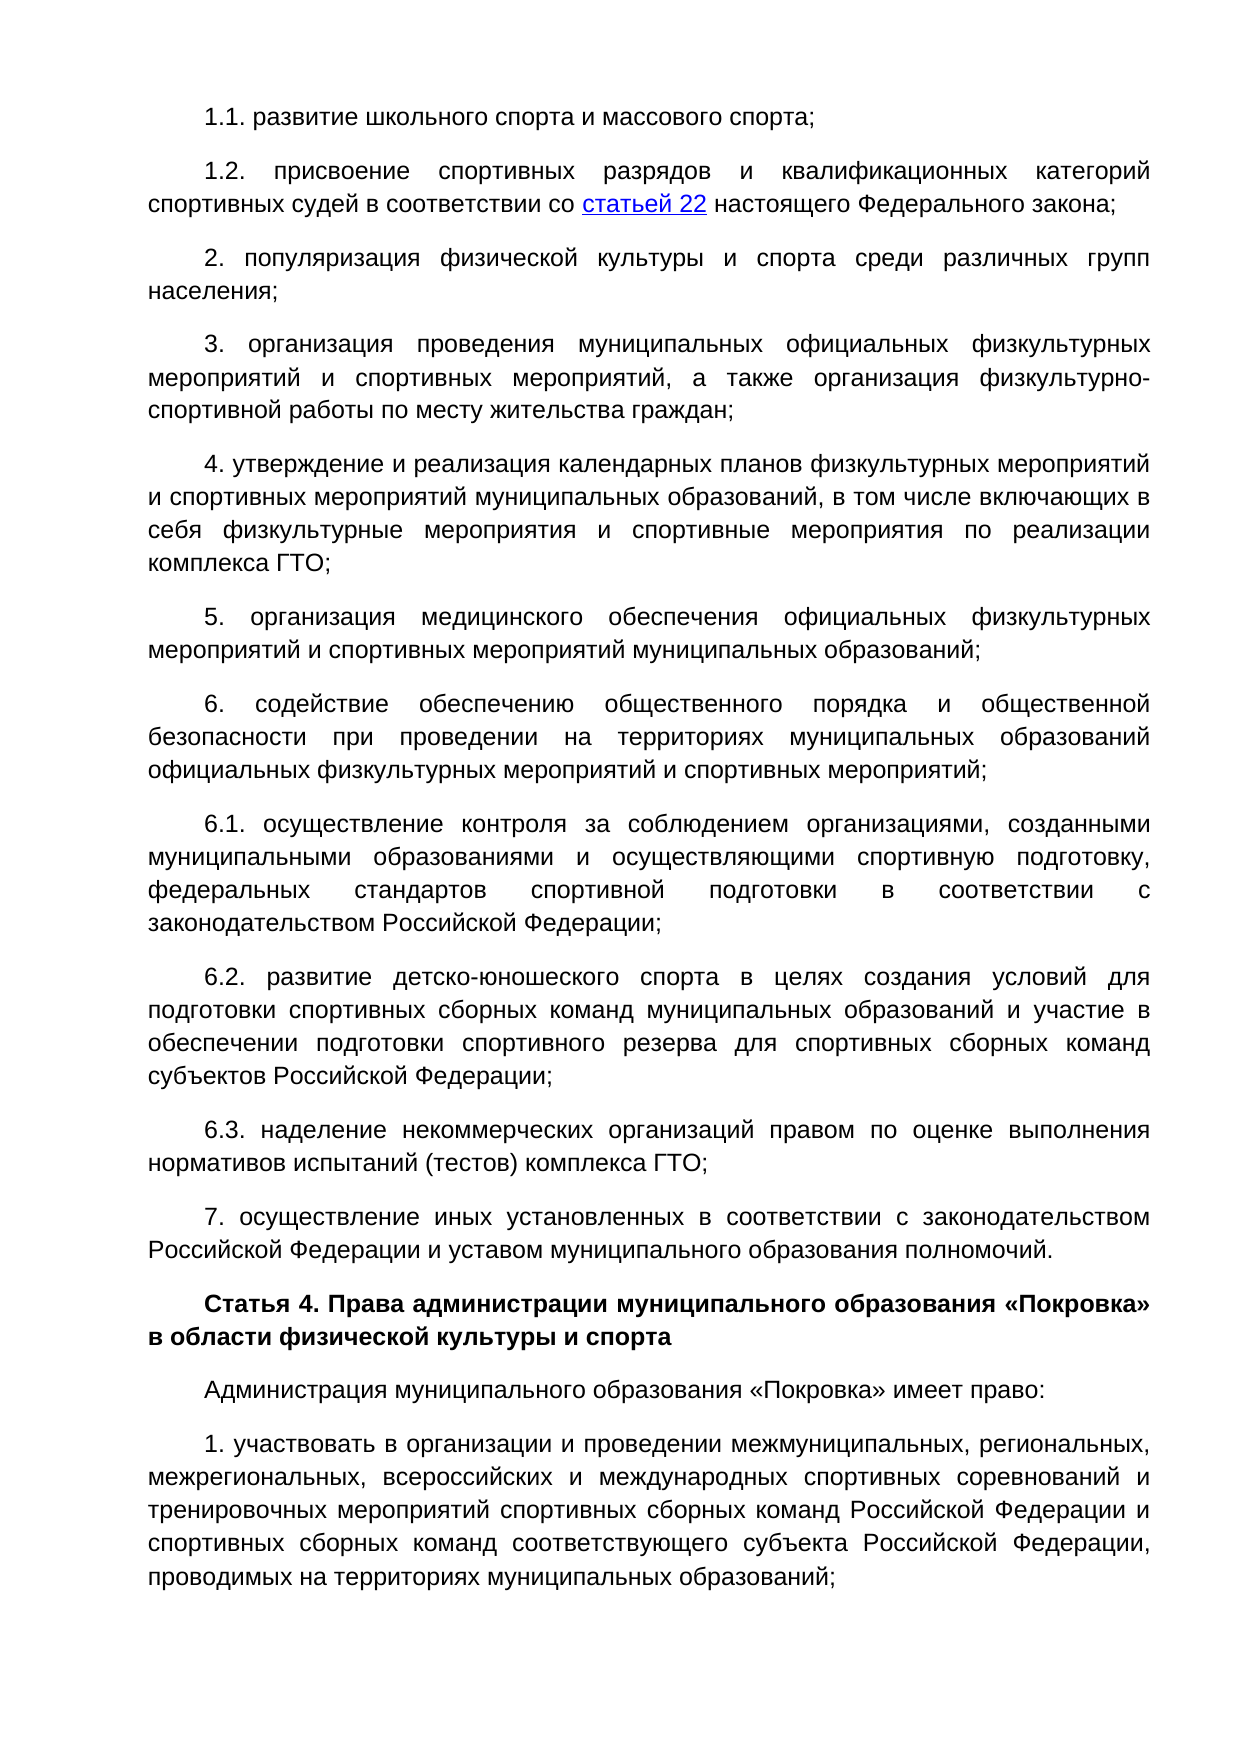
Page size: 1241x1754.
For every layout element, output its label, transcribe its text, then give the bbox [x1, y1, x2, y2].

text 7. осуществление иных установленных в соответствии с законодательством Российской Федерации и уставом муниципального образования полномочий. [148, 1202, 1152, 1263]
text Администрация муниципального образования «Покровка» имеет право: [148, 1376, 1152, 1404]
text 6.1. осуществление контроля за соблюдением организациями, созданными муниципальными образованиями и осуществляющими спортивную подготовку, федеральных стандартов спортивной подготовки в соответствии с законодательством Российской Федерации; [148, 809, 1152, 937]
text 5. организация медицинского обеспечения официальных физкультурных мероприятий и спортивных мероприятий муниципальных образований; [148, 602, 1152, 664]
text 6. содействие обеспечению общественного порядка и общественной безопасности при проведении на территориях муниципальных образований официальных физкультурных мероприятий и спортивных мероприятий; [148, 689, 1152, 784]
text Статья 4. Права администрации муниципального образования «Покровка» в области физической культуры и спорта [148, 1289, 1152, 1350]
text 4. утверждение и реализация календарных планов физкультурных мероприятий и спортивных мероприятий муниципальных образований, в том числе включающих в себя физкультурные мероприятия и спортивные мероприятия по реализации комплекса ГТО; [148, 449, 1152, 577]
text 2. популяризация физической культуры и спорта среди различных групп населения; [148, 243, 1152, 304]
text 1. участвовать в организации и проведении межмуниципальных, региональных, межрегиональных, всероссийских и международных спортивных соревнований и тренировочных мероприятий спортивных сборных команд Российской Федерации и спортивных сборных команд соответствующего субъекта Российской Федерации, проводимых на территориях муниципальных образований; [148, 1429, 1152, 1590]
text 6.2. развитие детско-юношеского спорта в целях создания условий для подготовки спортивных сборных команд муниципальных образований и участие в обеспечении подготовки спортивного резерва для спортивных сборных команд субъектов Российской Федерации; [148, 962, 1152, 1090]
text 1.2. присвоение спортивных разрядов и квалификационных категорий спортивных судей в соответствии со статьей 22 настоящего Федерального закона; [148, 156, 1152, 217]
text 1.1. развитие школьного спорта и массового спорта; [148, 102, 1152, 131]
text 3. организация проведения муниципальных официальных физкультурных мероприятий и спортивных мероприятий, а также организация физкультурно-спортивной работы по месту жительства граждан; [148, 329, 1152, 424]
text 6.3. наделение некоммерческих организаций правом по оценке выполнения нормативов испытаний (тестов) комплекса ГТО; [148, 1115, 1152, 1177]
